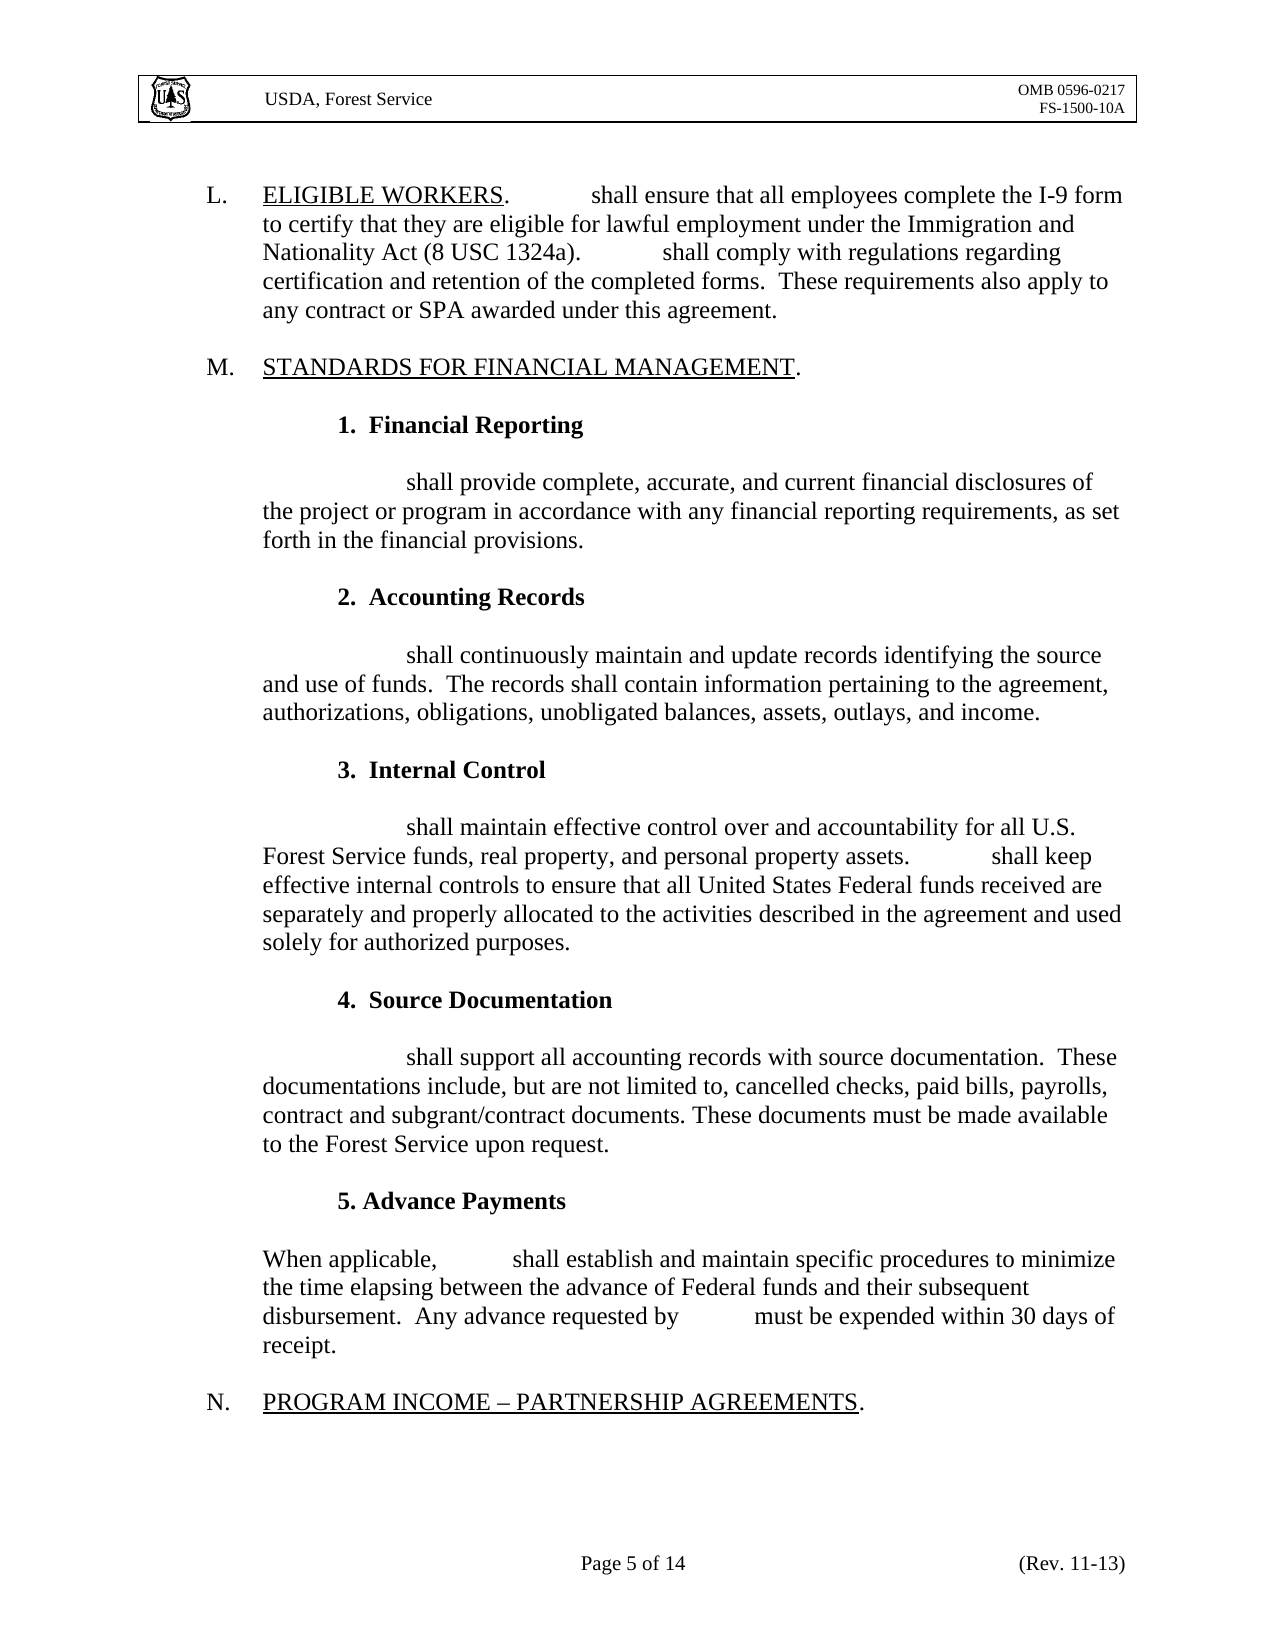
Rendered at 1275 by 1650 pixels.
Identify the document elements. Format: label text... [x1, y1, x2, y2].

list PROGRAM INCOME – PARTNERSHIP AGREEMENTS. [206, 1387, 1125, 1416]
text 4. Source Documentation [262, 985, 1125, 1014]
text 2. Accounting Records [262, 582, 1125, 611]
picture [150, 76, 191, 122]
text shall maintain effective control over and accountability for all U.S. Forest Service funds, real property, and personal property assets. shall keep effective internal controls to ensure that all United States Federal funds received are separately and properly allocated to the activities described in the agreement and used solely for authorized purposes. [262, 812, 1125, 956]
text 1. Financial Reporting [262, 410, 1125, 439]
text 5. Advance Payments [262, 1186, 1125, 1215]
text 3. Internal Control [262, 755, 1125, 784]
list ELIGIBLE WORKERS. shall ensure that all employees complete the I-9 form to certify that they are eligible for lawful employment under the Immigration and Nationality Act (8 USC 1324a). shall comply with regulations regarding certification and retention of the completed forms. These requirements also apply to any contract or SPA awarded under this agreement. [206, 180, 1125, 324]
list STANDARDS FOR FINANCIAL MANAGEMENT. [206, 352, 1125, 381]
text When applicable, shall establish and maintain specific procedures to minimize the time elapsing between the advance of Federal funds and their subsequent disbursement. Any advance requested by must be expended within 30 days of receipt. [262, 1244, 1125, 1359]
text shall provide complete, accurate, and current financial disclosures of the project or program in accordance with any financial reporting requirements, as set forth in the financial provisions. [262, 467, 1125, 554]
text shall continuously maintain and update records identifying the source and use of funds. The records shall contain information pertaining to the agreement, authorizations, obligations, unobligated balances, assets, outlays, and income. [262, 640, 1125, 726]
text shall support all accounting records with source documentation. These documentations include, but are not limited to, cancelled checks, paid bills, payrolls, contract and subgrant/contract documents. These documents must be made available to the Forest Service upon request. [262, 1042, 1125, 1157]
